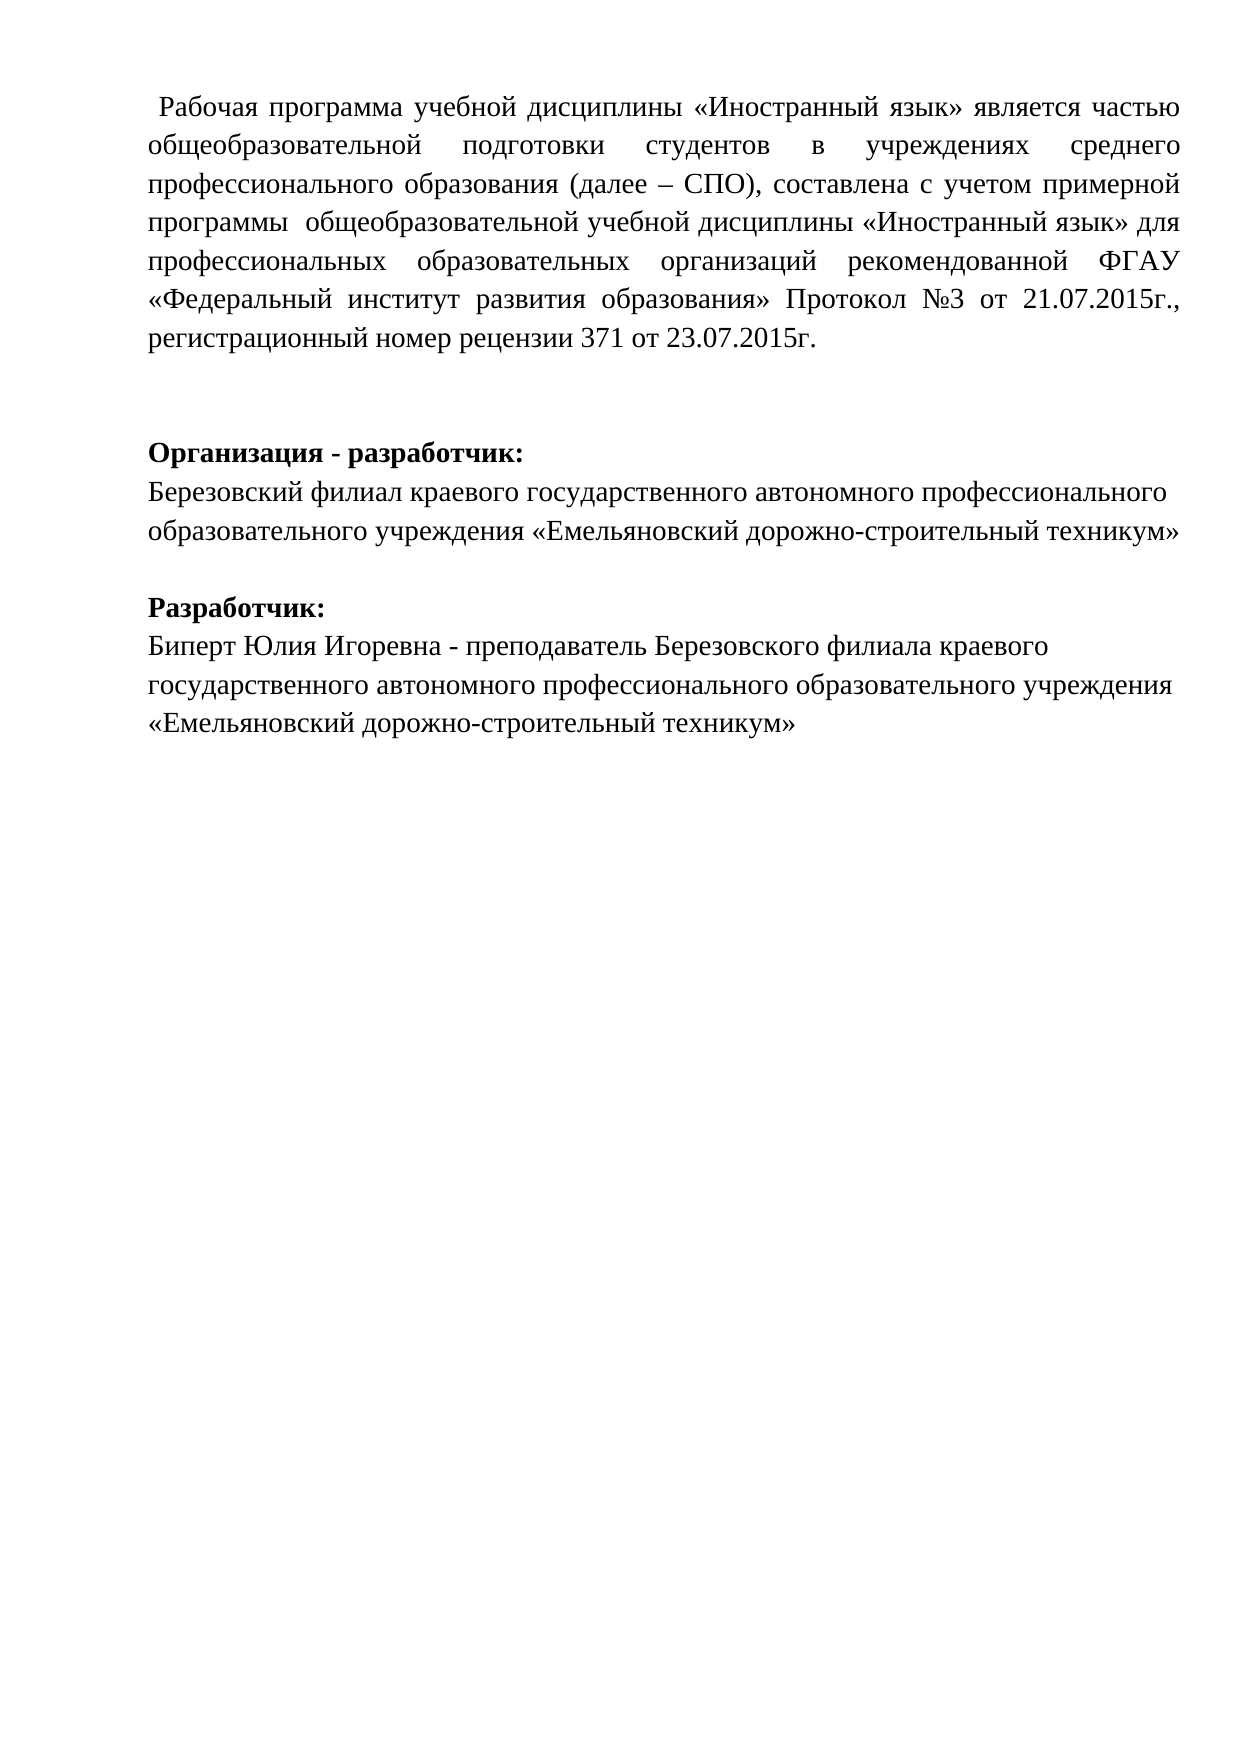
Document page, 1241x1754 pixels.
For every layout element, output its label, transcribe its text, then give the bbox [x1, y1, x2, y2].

text Организация - разработчик: [148, 436, 1181, 469]
text Разработчик: [148, 590, 1181, 623]
text Березовский филиал краевого государственного автономного профессионального образовательного учреждения «Емельяновский дорожно-строительный техникум» [148, 474, 1181, 546]
text Биперт Юлия Игоревна - преподаватель Березовского филиала краевого государственного автономного профессионального образовательного учреждения «Емельяновский дорожно-строительный техникум» [148, 628, 1181, 739]
text Рабочая программа учебной дисциплины «Иностранный язык» является частью общеобразовательной подготовки студентов в учреждениях среднего профессионального образования (далее – СПО), составлена с учетом примерной программы общеобразовательной учебной дисциплины «Иностранный язык» для профессиональных образовательных организаций рекомендованной ФГАУ «Федеральный институт развития образования» Протокол №3 от 21.07.2015г., регистрационный номер рецензии 371 от 23.07.2015г. [148, 89, 1181, 353]
